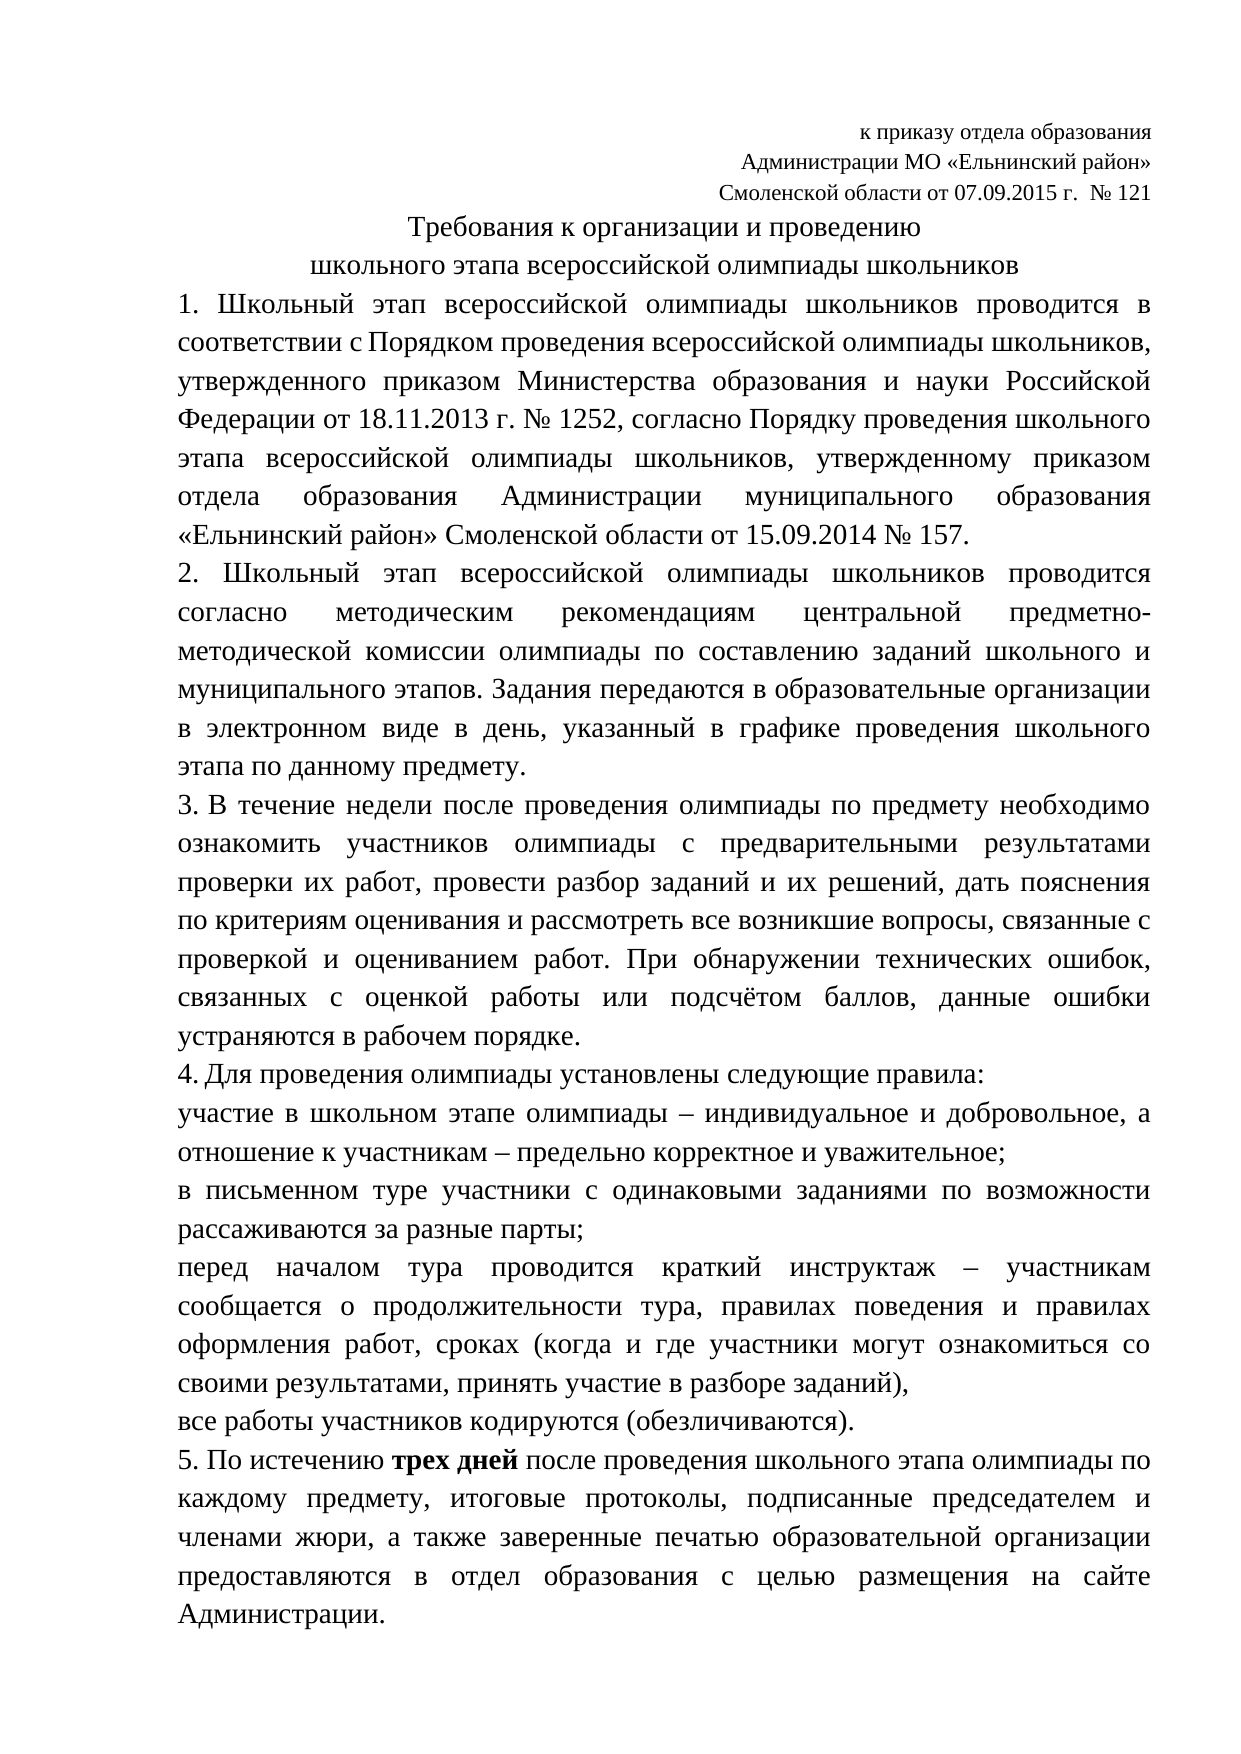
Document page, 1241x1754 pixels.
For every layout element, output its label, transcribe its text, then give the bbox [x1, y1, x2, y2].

text школьного этапа всероссийской олимпиады школьников [177, 247, 1152, 281]
text перед началом тура проводится краткий инструктаж – участникам сообщается о продолжительности тура, правилах поведения и правилах оформления работ, сроках (когда и где участники могут ознакомиться со своими результатами, принять участие в разборе заданий), [177, 1249, 1152, 1398]
text Смоленской области от 07.09.2015 г. № 121 [177, 178, 1152, 205]
text 2. Школьный этап всероссийской олимпиады школьников проводится согласно методическим рекомендациям центральной предметно-методической комиссии олимпиады по составлению заданий школьного и муниципального этапов. Задания передаются в образовательные организации в электронном виде в день, указанный в графике проведения школьного этапа по данному предмету. [177, 556, 1152, 782]
text 4. Для проведения олимпиады установлены следующие правила: [177, 1057, 1152, 1090]
text 1. Школьный этап всероссийской олимпиады школьников проводится в соответствии с Порядком проведения всероссийской олимпиады школьников, утвержденного приказом Министерства образования и науки Российской Федерации от 18.11.2013 г. № 1252, согласно Порядку проведения школьного этапа всероссийской олимпиады школьников, утвержденному приказом отдела образования Администрации муниципального образования «Ельнинский район» Смоленской области от 15.09.2014 № 157. [177, 286, 1152, 551]
text 3. В течение недели после проведения олимпиады по предмету необходимо ознакомить участников олимпиады с предварительными результатами проверки их работ, провести разбор заданий и их решений, дать пояснения по критериям оценивания и рассмотреть все возникшие вопросы, связанные с проверкой и оцениванием работ. При обнаружении технических ошибок, связанных с оценкой работы или подсчётом баллов, данные ошибки устраняются в рабочем порядке. [177, 787, 1152, 1052]
text все работы участников кодируются (обезличиваются). [177, 1403, 1152, 1437]
text Администрации МО «Ельнинский район» [177, 148, 1152, 175]
text участие в школьном этапе олимпиады – индивидуальное и добровольное, а отношение к участникам – предельно корректное и уважительное; [177, 1095, 1152, 1167]
text в письменном туре участники с одинаковыми заданиями по возможности рассаживаются за разные парты; [177, 1172, 1152, 1244]
text Требования к организации и проведению [177, 209, 1152, 242]
text 5. По истечению трех дней после проведения школьного этапа олимпиады по каждому предмету, итоговые протоколы, подписанные председателем и членами жюри, а также заверенные печатью образовательной организации предоставляются в отдел образования с целью размещения на сайте Администрации. [177, 1442, 1152, 1630]
text к приказу отдела образования [177, 118, 1152, 144]
